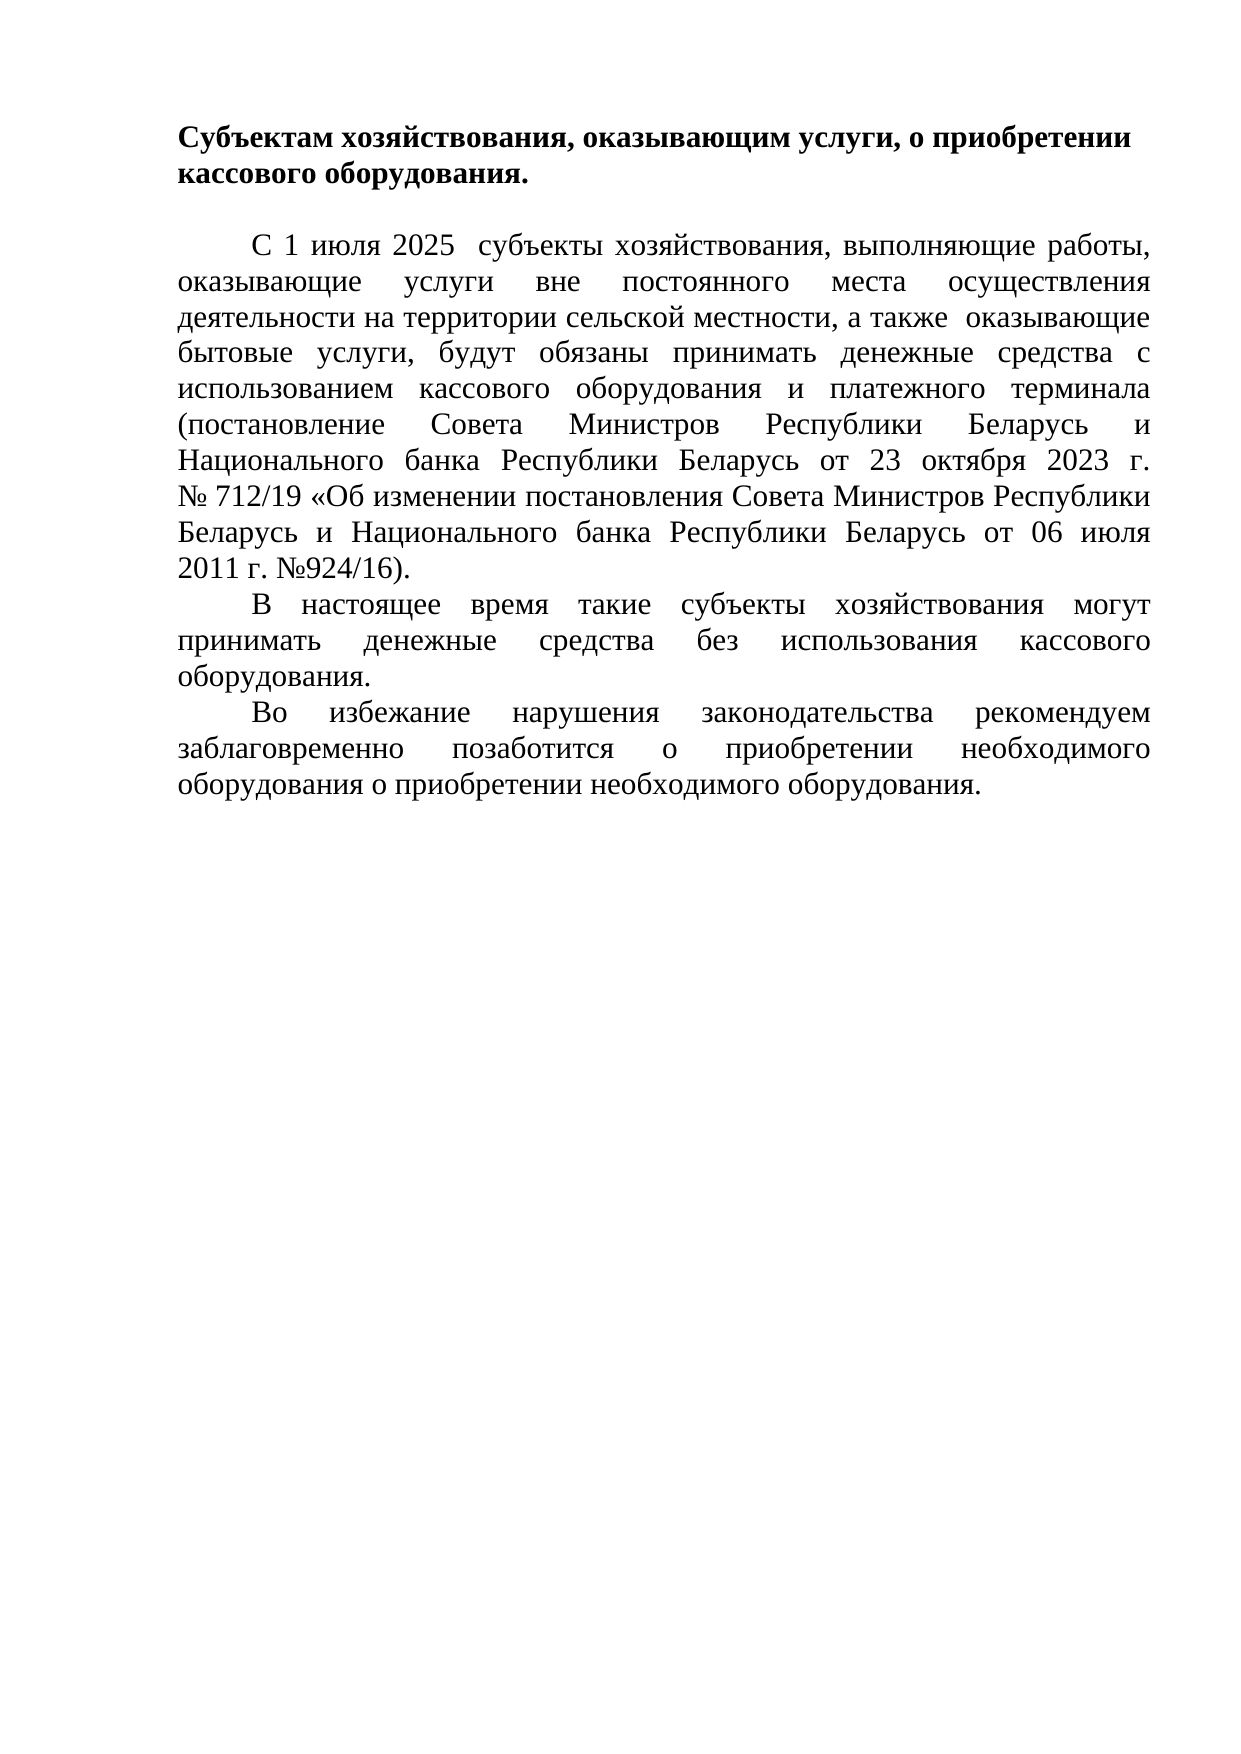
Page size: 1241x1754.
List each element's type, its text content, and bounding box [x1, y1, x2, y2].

text В настоящее время такие субъекты хозяйствования могут принимать денежные средства без использования кассового оборудования. [177, 585, 1152, 693]
text С 1 июля 2025 субъекты хозяйствования, выполняющие работы, оказывающие услуги вне постоянного места осуществления деятельности на территории сельской местности, а также оказывающие бытовые услуги, будут обязаны принимать денежные средства с использованием кассового оборудования и платежного терминала (постановление Совета Министров Республики Беларусь и Национального банка Республики Беларусь от 23 октября 2023 г. № 712/19 «Об изменении постановления Совета Министров Республики Беларусь и Национального банка Республики Беларусь от 06 июля 2011 г. №924/16). [177, 226, 1152, 585]
text Субъектам хозяйствования, оказывающим услуги, о приобретении кассового оборудования. [177, 118, 1152, 190]
text Во избежание нарушения законодательства рекомендуем заблаговременно позаботится о приобретении необходимого оборудования о приобретении необходимого оборудования. [177, 693, 1152, 801]
